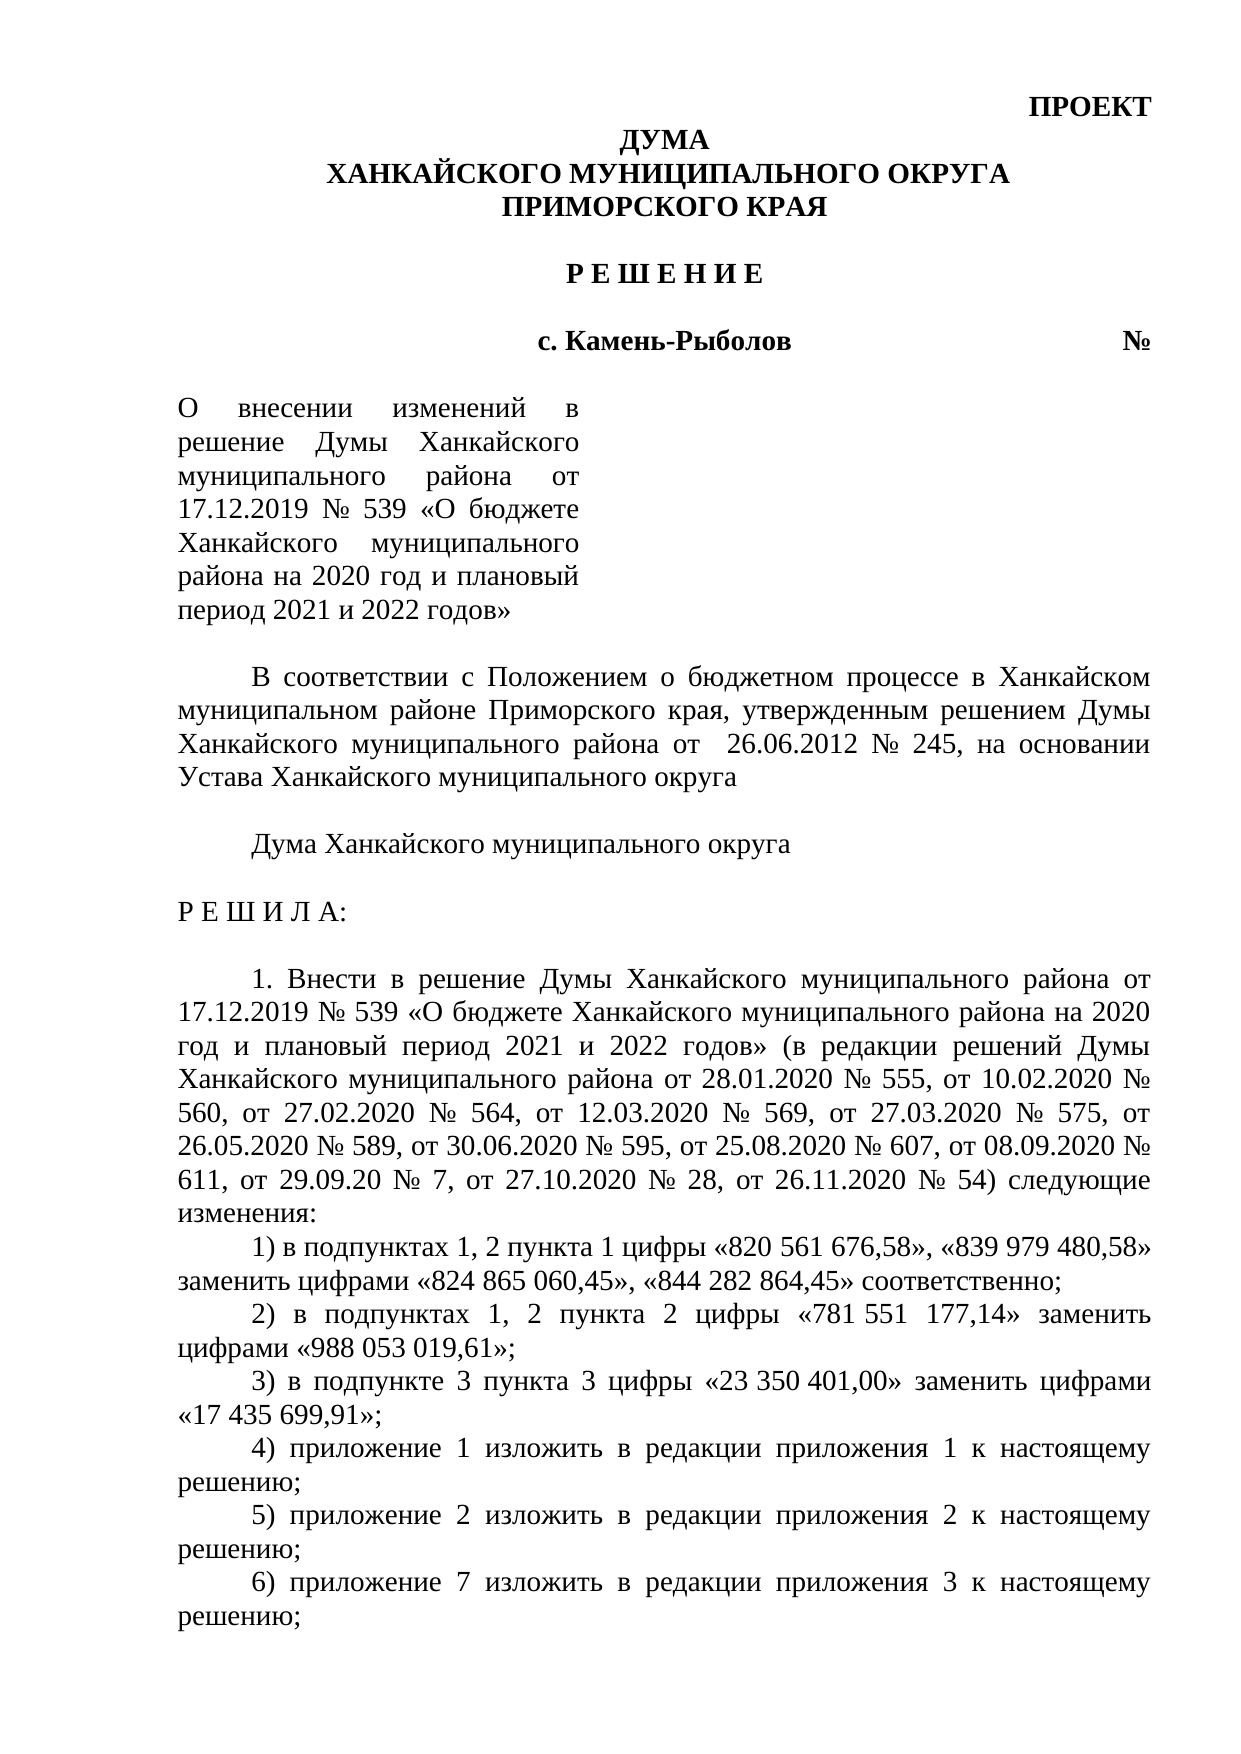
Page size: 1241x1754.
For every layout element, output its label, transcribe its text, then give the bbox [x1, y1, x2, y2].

text Р Е Ш Е Н И Е [177, 256, 1152, 290]
text 1. Внести в решение Думы Ханкайского муниципального района от 17.12.2019 № 539 «О бюджете Ханкайского муниципального района на 2020 год и плановый период 2021 и 2022 годов» (в редакции решений Думы Ханкайского муниципального района от 28.01.2020 № 555, от 10.02.2020 № 560, от 27.02.2020 № 564, от 12.03.2020 № 569, от 27.03.2020 № 575, от 26.05.2020 № 589, от 30.06.2020 № 595, от 25.08.2020 № 607, от 08.09.2020 № 611, от 29.09.20 № 7, от 27.10.2020 № 28, от 26.11.2020 № 54) следующие изменения: [177, 961, 1152, 1229]
text ПРОЕКТ [177, 89, 1152, 122]
text В соответствии с Положением о бюджетном процессе в Ханкайском муниципальном районе Приморского края, утвержденным решением Думы Ханкайского муниципального района от 26.06.2012 № 245, на основании Устава Ханкайского муниципального округа [177, 659, 1152, 793]
text ХАНКАЙСКОГО МУНИЦИПАЛЬНОГО ОКРУГА [177, 156, 1152, 189]
text с. Камень-Рыболов № [177, 323, 1152, 357]
text Дума Ханкайского муниципального округа [177, 827, 1152, 860]
text 3) в подпункте 3 пункта 3 цифры «23 350 401,00» заменить цифрами «17 435 699,91»; [177, 1363, 1152, 1430]
text 6) приложение 7 изложить в редакции приложения 3 к настоящему решению; [177, 1564, 1152, 1632]
table_header О внесении изменений в решение Думы Ханкайского муниципального района от 17.12.2019 № 539 «О бюджете Ханкайского муниципального района на 2020 год и плановый период 2021 и 2022 годов» [166, 391, 591, 625]
text 1) в подпунктах 1, 2 пункта 1 цифры «820 561 676,58», «839 979 480,58» заменить цифрами «824 865 060,45», «844 282 864,45» соответственно; [177, 1229, 1152, 1296]
text 5) приложение 2 изложить в редакции приложения 2 к настоящему решению; [177, 1497, 1152, 1564]
text ПРИМОРСКОГО КРАЯ [177, 189, 1152, 223]
text 4) приложение 1 изложить в редакции приложения 1 к настоящему решению; [177, 1430, 1152, 1497]
text 2) в подпунктах 1, 2 пункта 2 цифры «781 551 177,14» заменить цифрами «988 053 019,61»; [177, 1296, 1152, 1363]
text ДУМА [177, 122, 1152, 156]
text Р Е Ш И Л А: [177, 894, 1152, 927]
